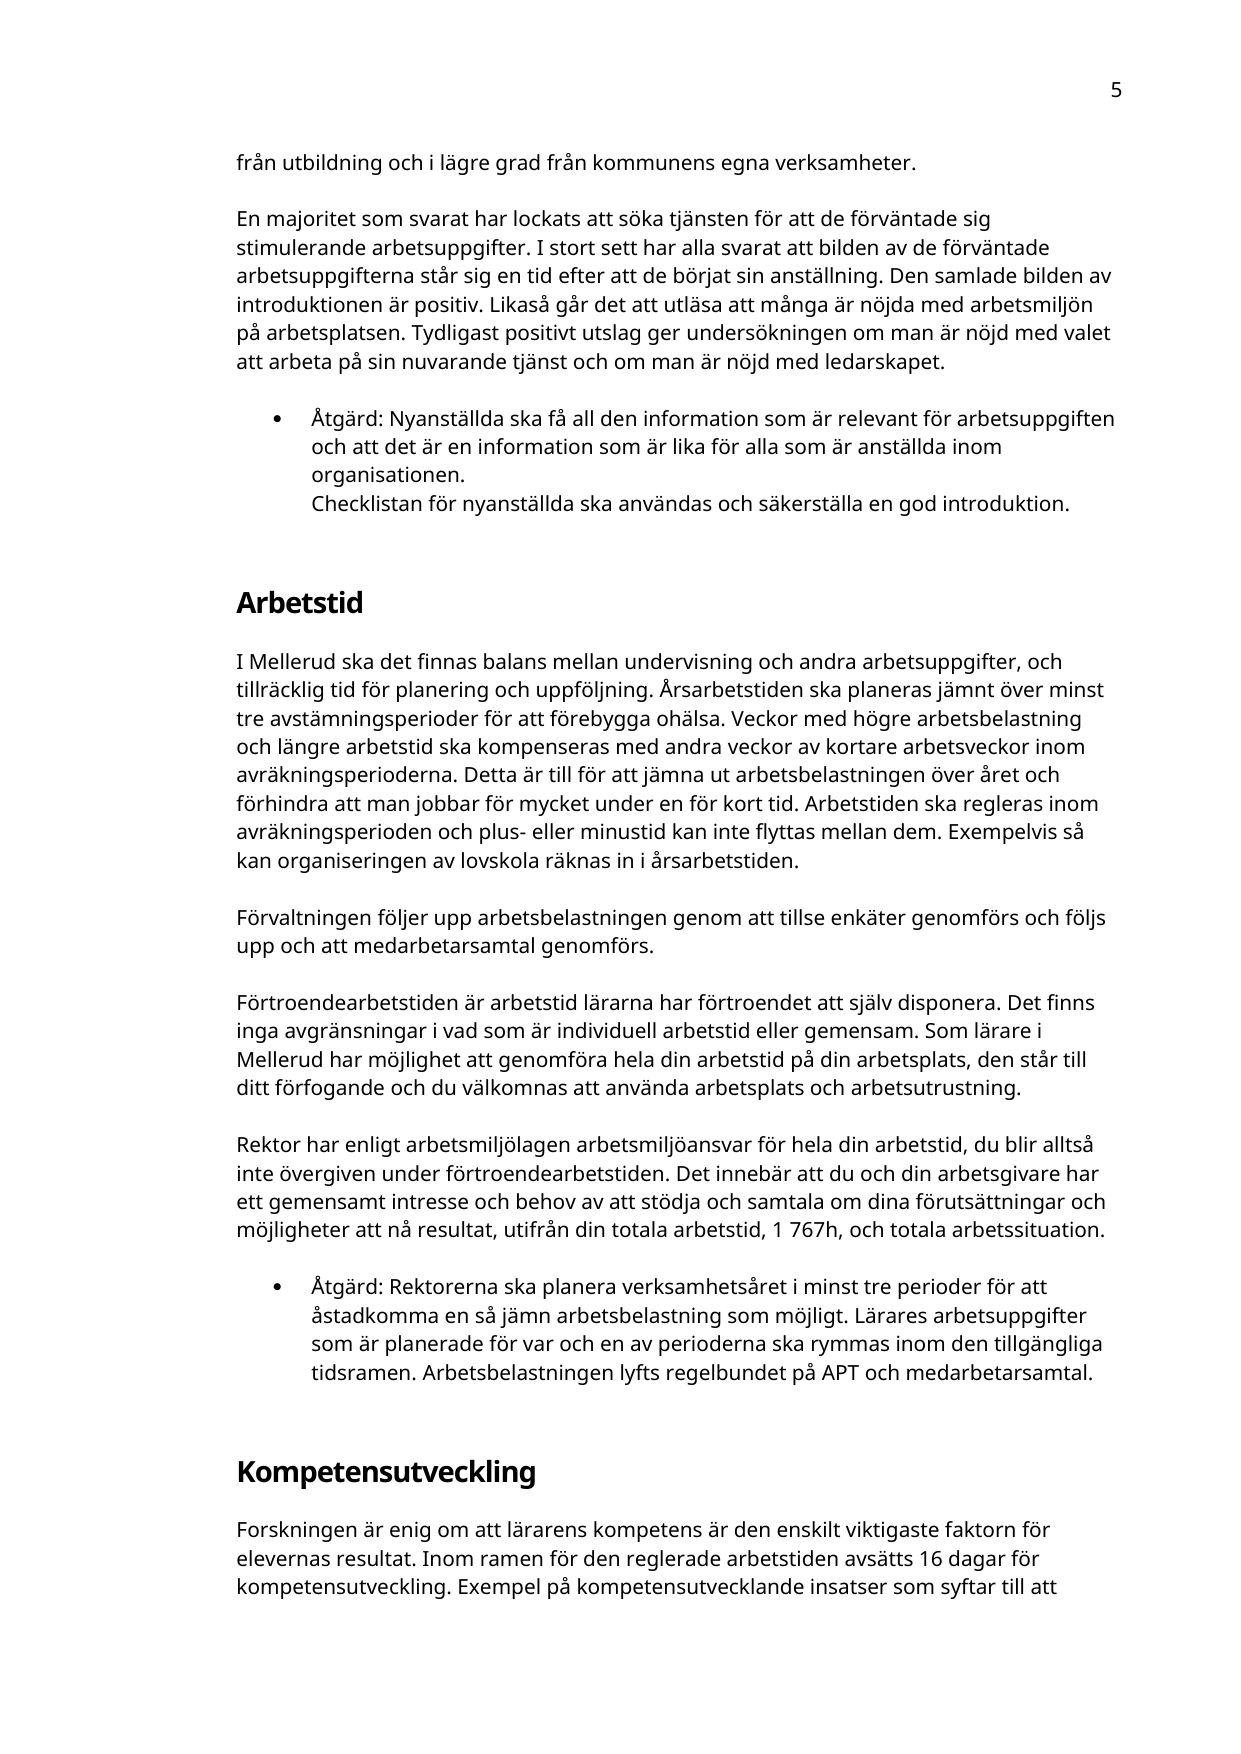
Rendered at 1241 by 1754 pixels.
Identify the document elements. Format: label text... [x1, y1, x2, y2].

list Åtgärd: Rektorerna ska planera verksamhetsåret i minst tre perioder för att åstadkomma en så jämn arbetsbelastning som möjligt. Lärares arbetsuppgifter som är planerade för var och en av perioderna ska rymmas inom den tillgängliga tidsramen. Arbetsbelastningen lyfts regelbundet på APT och medarbetarsamtal. [274, 1272, 1122, 1386]
text Rektor har enligt arbetsmiljölagen arbetsmiljöansvar för hela din arbetstid, du blir alltså inte övergiven under förtroendearbetstiden. Det innebär att du och din arbetsgivare har ett gemensamt intresse och behov av att stödja och samtala om dina förutsättningar och möjligheter att nå resultat, utifrån din totala arbetstid, 1 767h, och totala arbetssituation. [236, 1130, 1122, 1244]
title Kompetensutveckling [236, 1451, 1122, 1491]
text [236, 148, 1122, 204]
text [236, 1516, 1122, 1601]
list Åtgärd: Nyanställda ska få all den information som är relevant för arbetsuppgiften och att det är en information som är lika för alla som är anställda inom organisationen. Checklistan för nyanställda ska användas och säkerställa en god introduktion. [274, 404, 1122, 517]
text I Mellerud ska det finnas balans mellan undervisning och andra arbetsuppgifter, och tillräcklig tid för planering och uppföljning. Årsarbetstiden ska planeras jämnt över minst tre avstämningsperioder för att förebygga ohälsa. Veckor med högre arbetsbelastning och längre arbetstid ska kompenseras med andra veckor av kortare arbetsveckor inom avräkningsperioderna. Detta är till för att jämna ut arbetsbelastningen över året och förhindra att man jobbar för mycket under en för kort tid. Arbetstiden ska regleras inom avräkningsperioden och plus- eller minustid kan inte flyttas mellan dem. Exempelvis så kan organiseringen av lovskola räknas in i årsarbetstiden. [236, 647, 1122, 874]
text Förvaltningen följer upp arbetsbelastningen genom att tillse enkäter genomförs och följs upp och att medarbetarsamtal genomförs. [236, 903, 1122, 959]
text Förtroendearbetstiden är arbetstid lärarna har förtroendet att själv disponera. Det finns inga avgränsningar i vad som är individuell arbetstid eller gemensam. Som lärare i Mellerud har möjlighet att genomföra hela din arbetstid på din arbetsplats, den står till ditt förfogande och du välkomnas att använda arbetsplats och arbetsutrustning. [236, 988, 1122, 1102]
text En majoritet som svarat har lockats att söka tjänsten för att de förväntade sig stimulerande arbetsuppgifter. I stort sett har alla svarat att bilden av de förväntade arbetsuppgifterna står sig en tid efter att de börjat sin anställning. Den samlade bilden av introduktionen är positiv. Likaså går det att utläsa att många är nöjda med arbetsmiljön på arbetsplatsen. Tydligast positivt utslag ger undersökningen om man är nöjd med valet att arbeta på sin nuvarande tjänst och om man är nöjd med ledarskapet. [236, 204, 1122, 375]
title Arbetstid [236, 582, 1122, 622]
